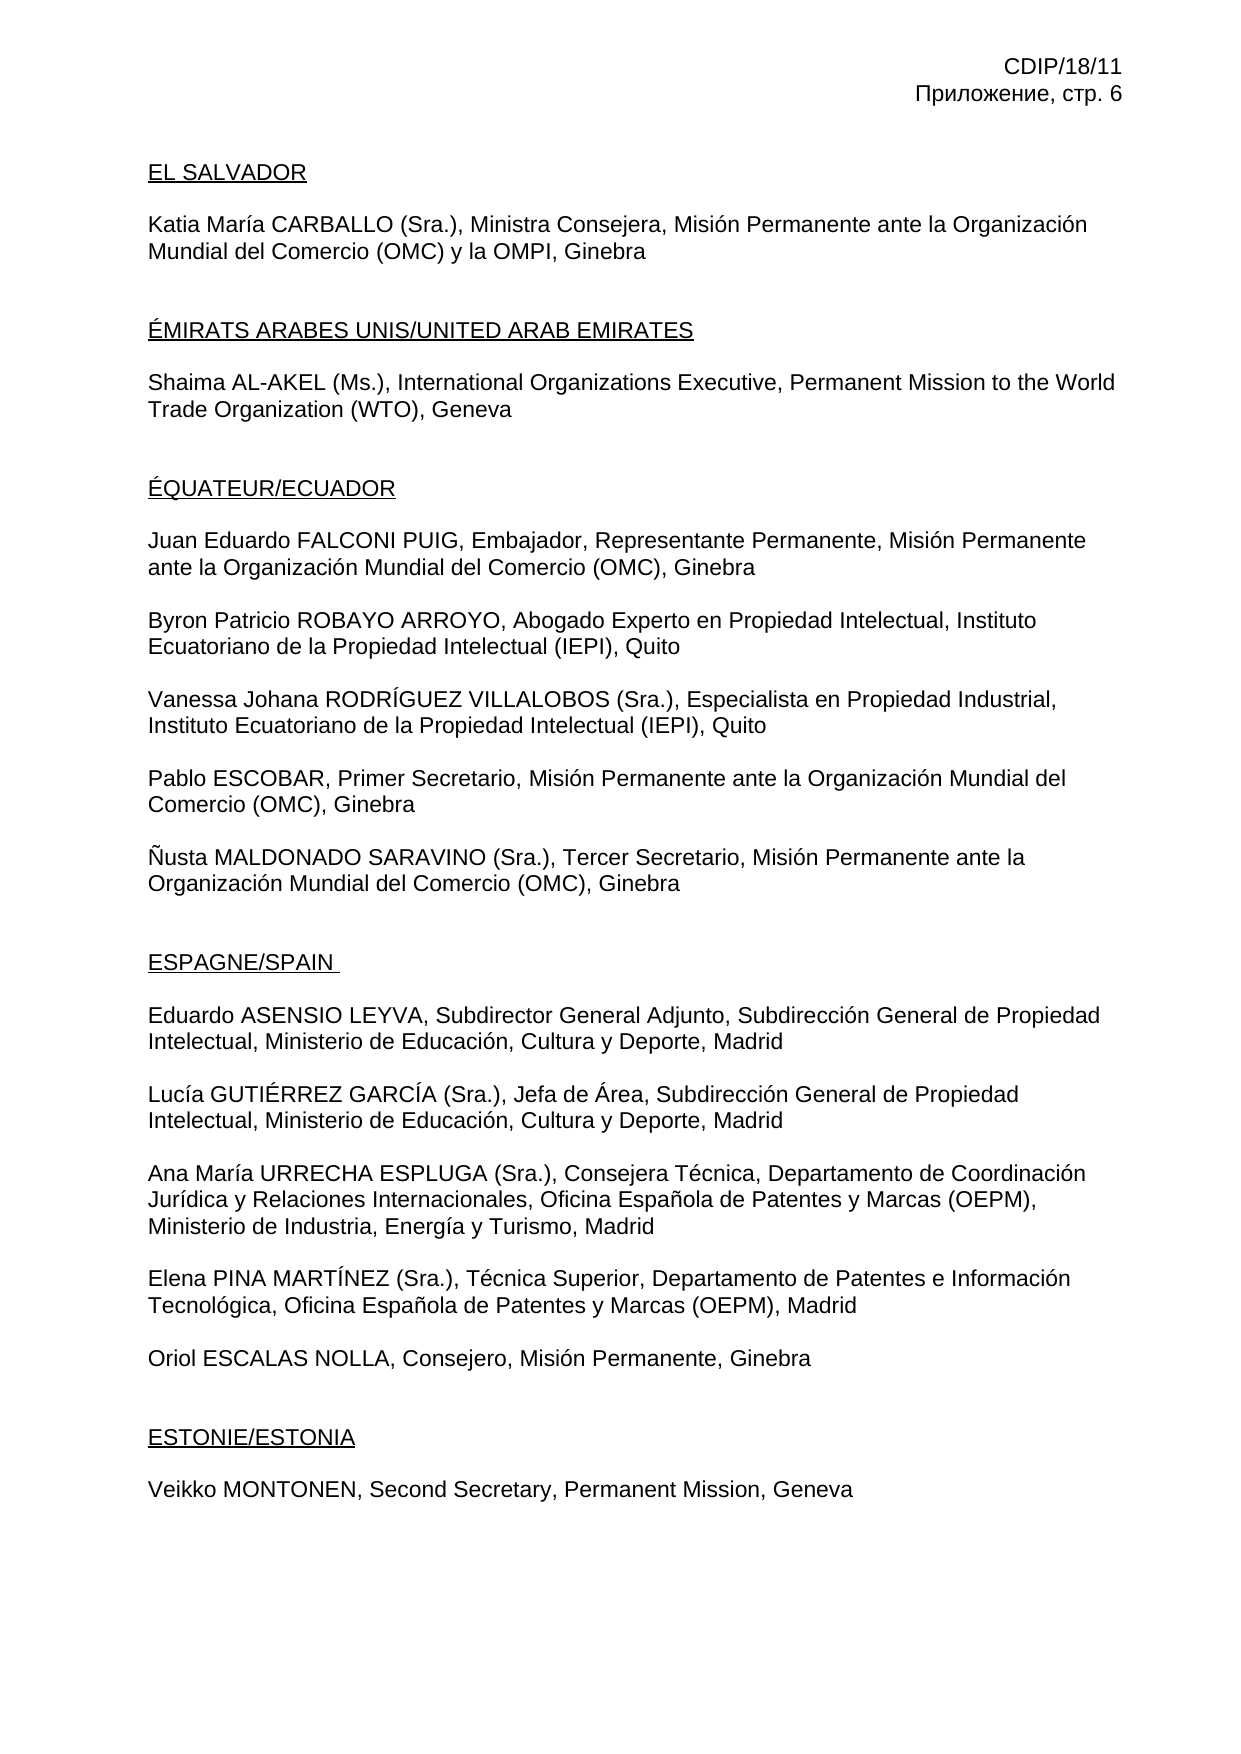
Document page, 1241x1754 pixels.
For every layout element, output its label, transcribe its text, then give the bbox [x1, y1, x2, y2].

text ESPAGNE/SPAIN [148, 949, 1122, 976]
text Shaima AL-AKEL (Ms.), International Organizations Executive, Permanent Mission to the World Trade Organization (WTO), Geneva [148, 369, 1122, 422]
text Veikko MONTONEN, Second Secretary, Permanent Mission, Geneva [148, 1476, 1122, 1503]
text Katia María CARBALLO (Sra.), Ministra Consejera, Misión Permanente ante la Organización Mundial del Comercio (OMC) y la OMPI, Ginebra [148, 211, 1122, 264]
text Ana María URRECHA ESPLUGA (Sra.), Consejera Técnica, Departamento de Coordinación Jurídica y Relaciones Internacionales, Oficina Española de Patentes y Marcas (OEPM), Ministerio de Industria, Energía y Turismo, Madrid [148, 1160, 1122, 1239]
text Juan Eduardo FALCONI PUIG, Embajador, Representante Permanente, Misión Permanente ante la Organización Mundial del Comercio (OMC), Ginebra [148, 527, 1122, 580]
text Eduardo ASENSIO LEYVA, Subdirector General Adjunto, Subdirección General de Propiedad Intelectual, Ministerio de Educación, Cultura y Deporte, Madrid [148, 1002, 1122, 1054]
text Ñusta MALDONADO SARAVINO (Sra.), Tercer Secretario, Misión Permanente ante la Organización Mundial del Comercio (OMC), Ginebra [148, 844, 1122, 896]
text ÉQUATEUR/ECUADOR [148, 475, 1122, 501]
text Pablo ESCOBAR, Primer Secretario, Misión Permanente ante la Organización Mundial del Comercio (OMC), Ginebra [148, 765, 1122, 817]
text Vanessa Johana RODRÍGUEZ VILLALOBOS (Sra.), Especialista en Propiedad Industrial, Instituto Ecuatoriano de la Propiedad Intelectual (IEPI), Quito [148, 686, 1122, 738]
text EL SALVADOR [148, 158, 1122, 185]
text Oriol ESCALAS NOLLA, Consejero, Misión Permanente, Ginebra [148, 1344, 1122, 1371]
text ÉMIRATS ARABES UNIS/UNITED ARAB EMIRATES [148, 317, 1122, 343]
text Byron Patricio ROBAYO ARROYO, Abogado Experto en Propiedad Intelectual, Instituto Ecuatoriano de la Propiedad Intelectual (IEPI), Quito [148, 607, 1122, 659]
text ESTONIE/ESTONIA [148, 1423, 1122, 1450]
text Elena PINA MARTÍNEZ (Sra.), Técnica Superior, Departamento de Patentes e Información Tecnológica, Oficina Española de Patentes y Marcas (OEPM), Madrid [148, 1265, 1122, 1318]
text Lucía GUTIÉRREZ GARCÍA (Sra.), Jefa de Área, Subdirección General de Propiedad Intelectual, Ministerio de Educación, Cultura y Deporte, Madrid [148, 1081, 1122, 1134]
